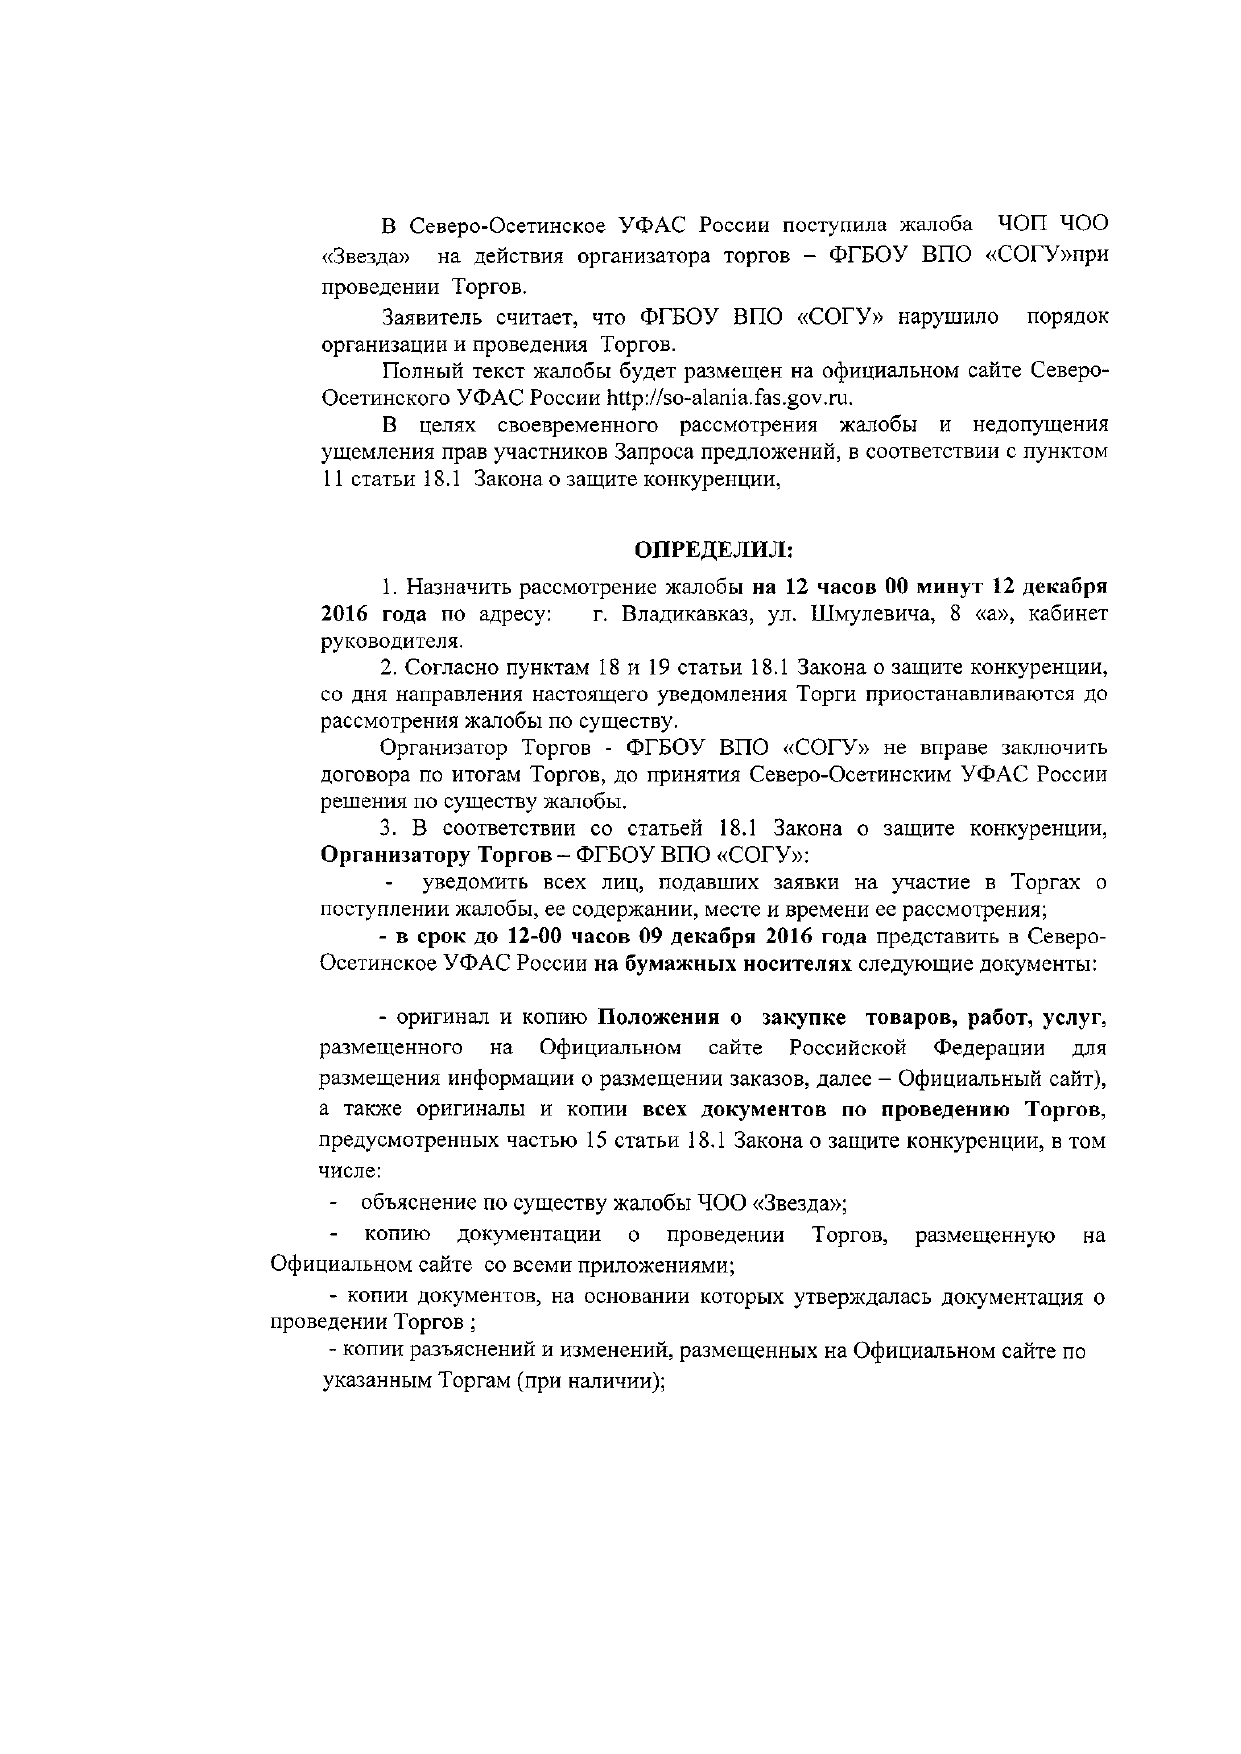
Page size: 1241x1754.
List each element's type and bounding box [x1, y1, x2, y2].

picture [177, 118, 1151, 1495]
